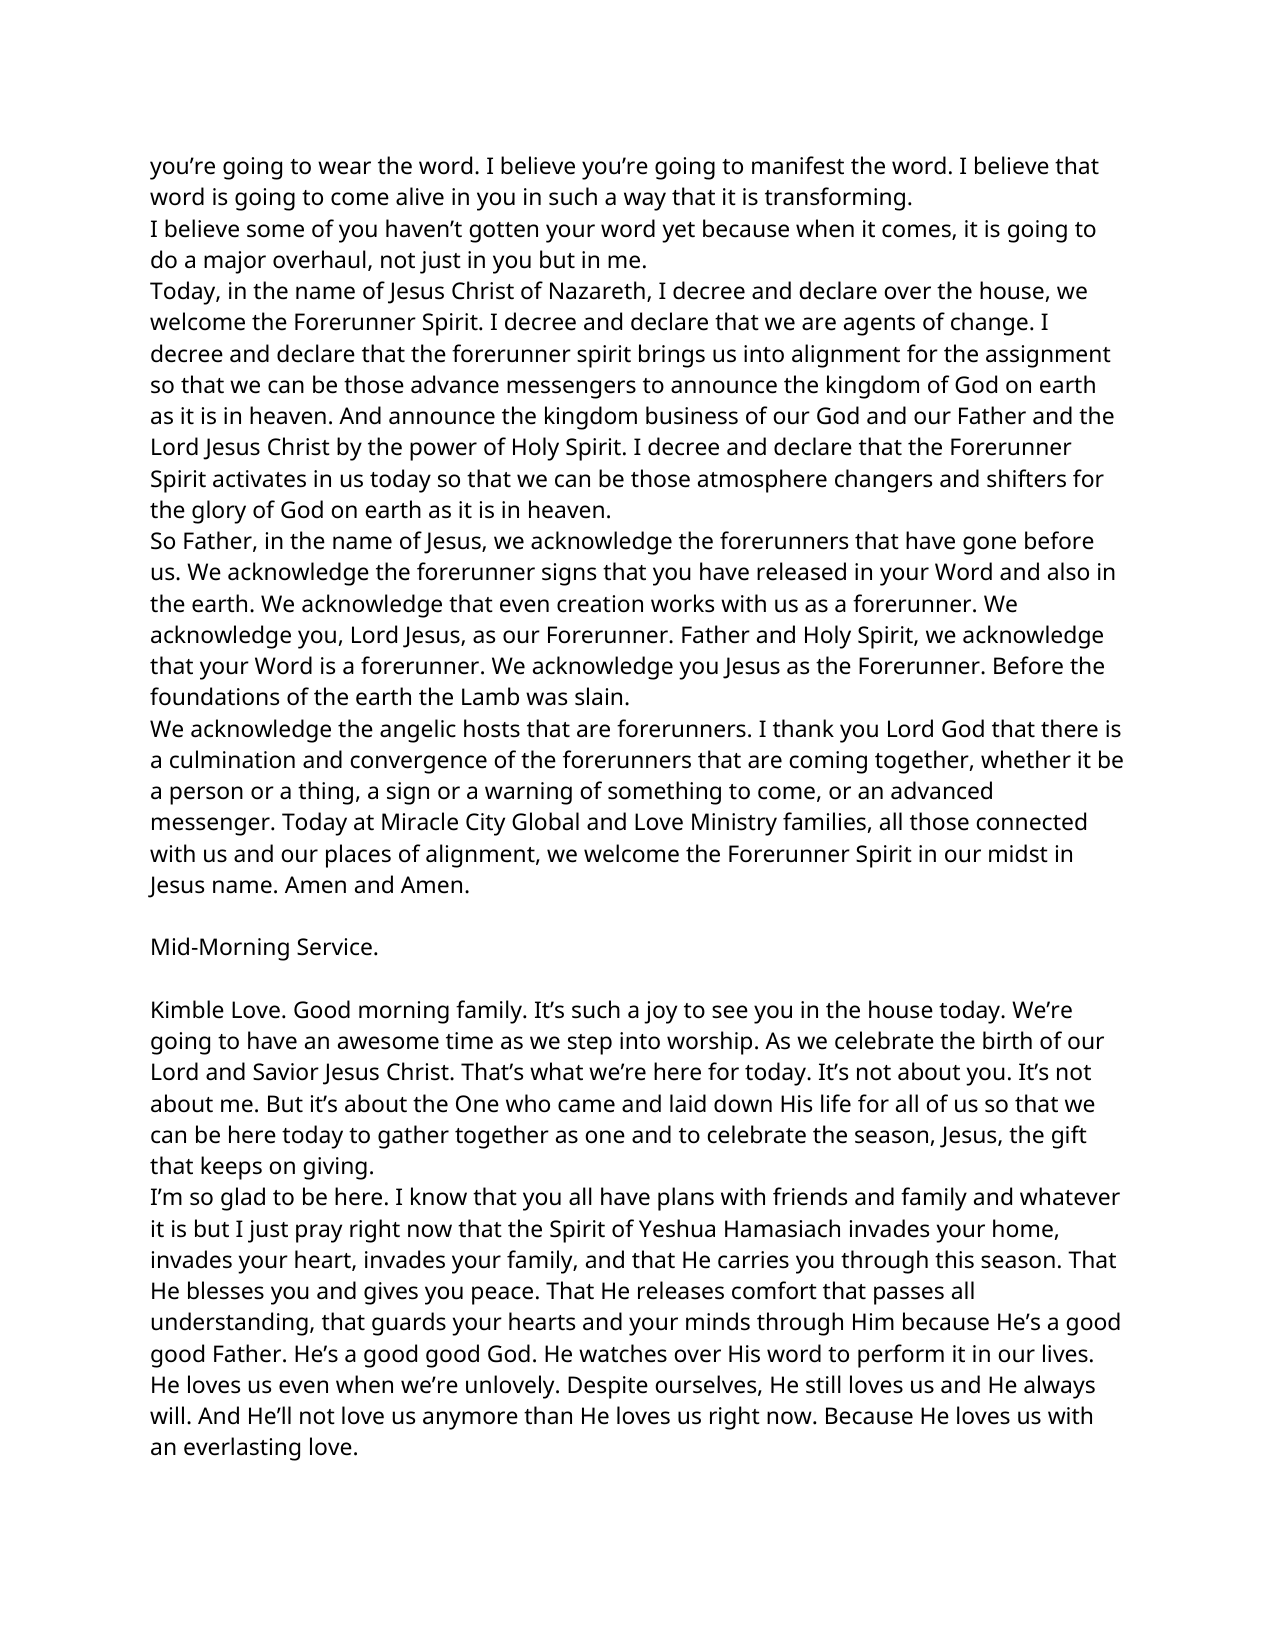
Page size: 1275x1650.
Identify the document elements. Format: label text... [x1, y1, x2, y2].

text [150, 150, 1125, 212]
text I’m so glad to be here. I know that you all have plans with friends and family and whatever it is but I just pray right now that the Spirit of Yeshua Hamasiach invades your home, invades your heart, invades your family, and that He carries you through this season. That He blesses you and gives you peace. That He releases comfort that passes all understanding, that guards your hearts and your minds through Him because He’s a good good Father. He’s a good good God. He watches over His word to perform it in our lives. He loves us even when we’re unlovely. Despite ourselves, He still loves us and He always will. And He’ll not love us anymore than He loves us right now. Because He loves us with an everlasting love. [150, 1181, 1125, 1462]
text I believe some of you haven’t gotten your word yet because when it comes, it is going to do a major overhaul, not just in you but in me. [150, 212, 1125, 275]
text We acknowledge the angelic hosts that are forerunners. I thank you Lord God that there is a culmination and convergence of the forerunners that are coming together, whether it be a person or a thing, a sign or a warning of something to come, or an advanced messenger. Today at Miracle City Global and Love Ministry families, all those connected with us and our places of alignment, we welcome the Forerunner Spirit in our midst in Jesus name. Amen and Amen. [150, 712, 1125, 900]
text So Father, in the name of Jesus, we acknowledge the forerunners that have gone before us. We acknowledge the forerunner signs that you have released in your Word and also in the earth. We acknowledge that even creation works with us as a forerunner. We acknowledge you, Lord Jesus, as our Forerunner. Father and Holy Spirit, we acknowledge that your Word is a forerunner. We acknowledge you Jesus as the Forerunner. Before the foundations of the earth the Lamb was slain. [150, 525, 1125, 712]
text Kimble Love. Good morning family. It’s such a joy to see you in the house today. We’re going to have an awesome time as we step into worship. As we celebrate the birth of our Lord and Savior Jesus Christ. That’s what we’re here for today. It’s not about you. It’s not about me. But it’s about the One who came and laid down His life for all of us so that we can be here today to gather together as one and to celebrate the season, Jesus, the gift that keeps on giving. [150, 994, 1125, 1181]
text Today, in the name of Jesus Christ of Nazareth, I decree and declare over the house, we welcome the Forerunner Spirit. I decree and declare that we are agents of change. I decree and declare that the forerunner spirit brings us into alignment for the assignment so that we can be those advance messengers to announce the kingdom of God on earth as it is in heaven. And announce the kingdom business of our God and our Father and the Lord Jesus Christ by the power of Holy Spirit. I decree and declare that the Forerunner Spirit activates in us today so that we can be those atmosphere changers and shifters for the glory of God on earth as it is in heaven. [150, 275, 1125, 525]
text Mid-Morning Service. [150, 931, 1125, 962]
